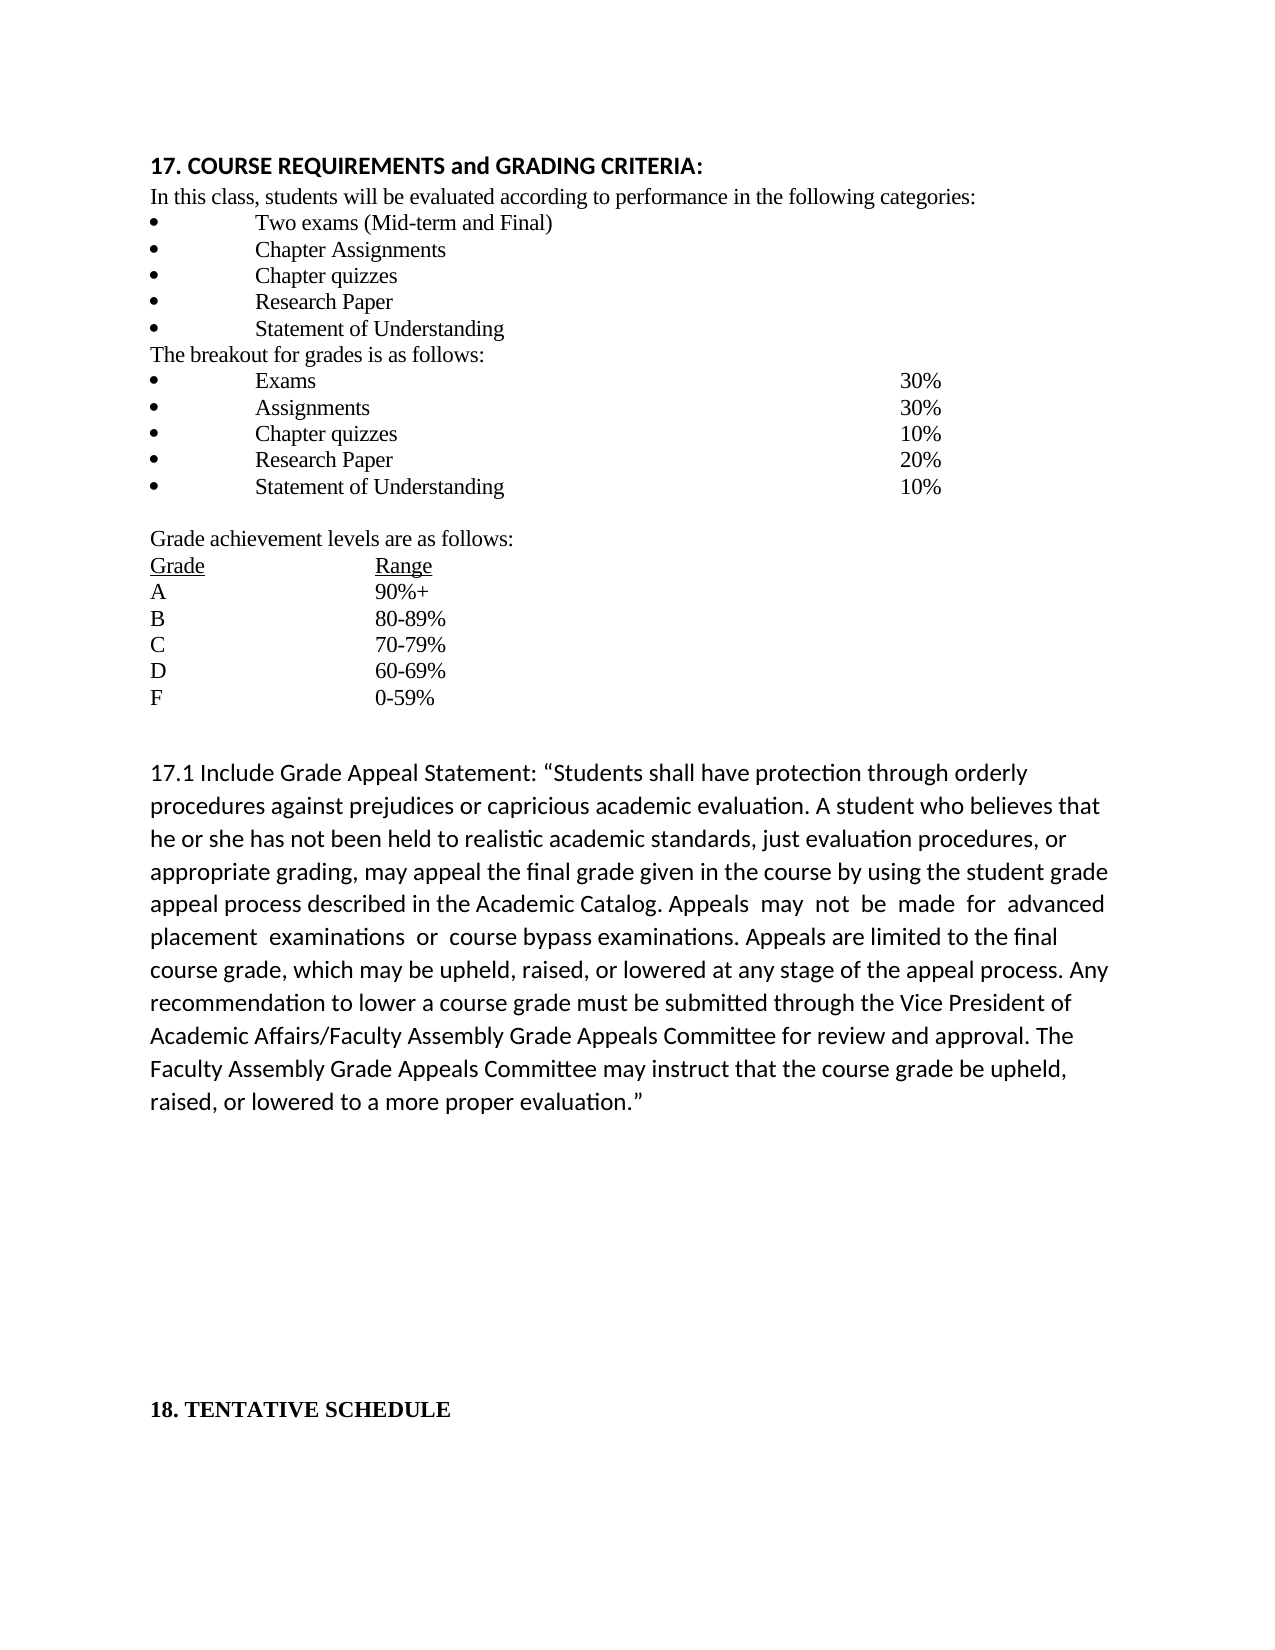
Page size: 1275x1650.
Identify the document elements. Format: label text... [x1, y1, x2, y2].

list Chapter quizzes [150, 262, 1125, 288]
list Assignments 30% [150, 394, 1125, 420]
list Statement of Understanding 10% [150, 473, 1125, 499]
text A 90%+ [150, 578, 1125, 604]
list Two exams (Mid-term and Final) [150, 209, 1125, 236]
text D 60-69% [150, 657, 1125, 684]
list Statement of Understanding [150, 315, 1125, 341]
subtitle 17. COURSE REQUIREMENTS and GRADING CRITERIA: [150, 150, 1125, 181]
text In this class, students will be evaluated according to performance in the following categories: [150, 183, 1125, 209]
text Grade Range [150, 552, 1125, 578]
list Chapter Assignments [150, 236, 1125, 262]
list Chapter quizzes 10% [150, 420, 1125, 446]
list Exams 30% [150, 367, 1125, 394]
list Research Paper 20% [150, 446, 1125, 473]
subtitle 18. TENTATIVE SCHEDULE [150, 1396, 1125, 1422]
text 17.1 Include Grade Appeal Statement: “Students shall have protection through orderly procedures against prejudices or capricious academic evaluation. A student who believes that he or she has not been held to realistic academic standards, just evaluation procedures, or appropriate grading, may appeal the final grade given in the course by using the student grade appeal process described in the Academic Catalog. Appeals may not be made for advanced placement examinations or course bypass examinations. Appeals are limited to the final course grade, which may be upheld, raised, or lowered at any stage of the appeal process. Any recommendation to lower a course grade must be submitted through the Vice President of Academic Affairs/Faculty Assembly Grade Appeals Committee for review and approval. The Faculty Assembly Grade Appeals Committee may instruct that the course grade be upheld, raised, or lowered to a more proper evaluation.” [150, 757, 1125, 1117]
text F 0-59% [150, 684, 1125, 710]
text C 70-79% [150, 631, 1125, 657]
text B 80-89% [150, 604, 1125, 631]
text Grade achievement levels are as follows: [150, 526, 1125, 552]
list Research Paper [150, 288, 1125, 315]
text The breakout for grades is as follows: [150, 341, 1125, 367]
